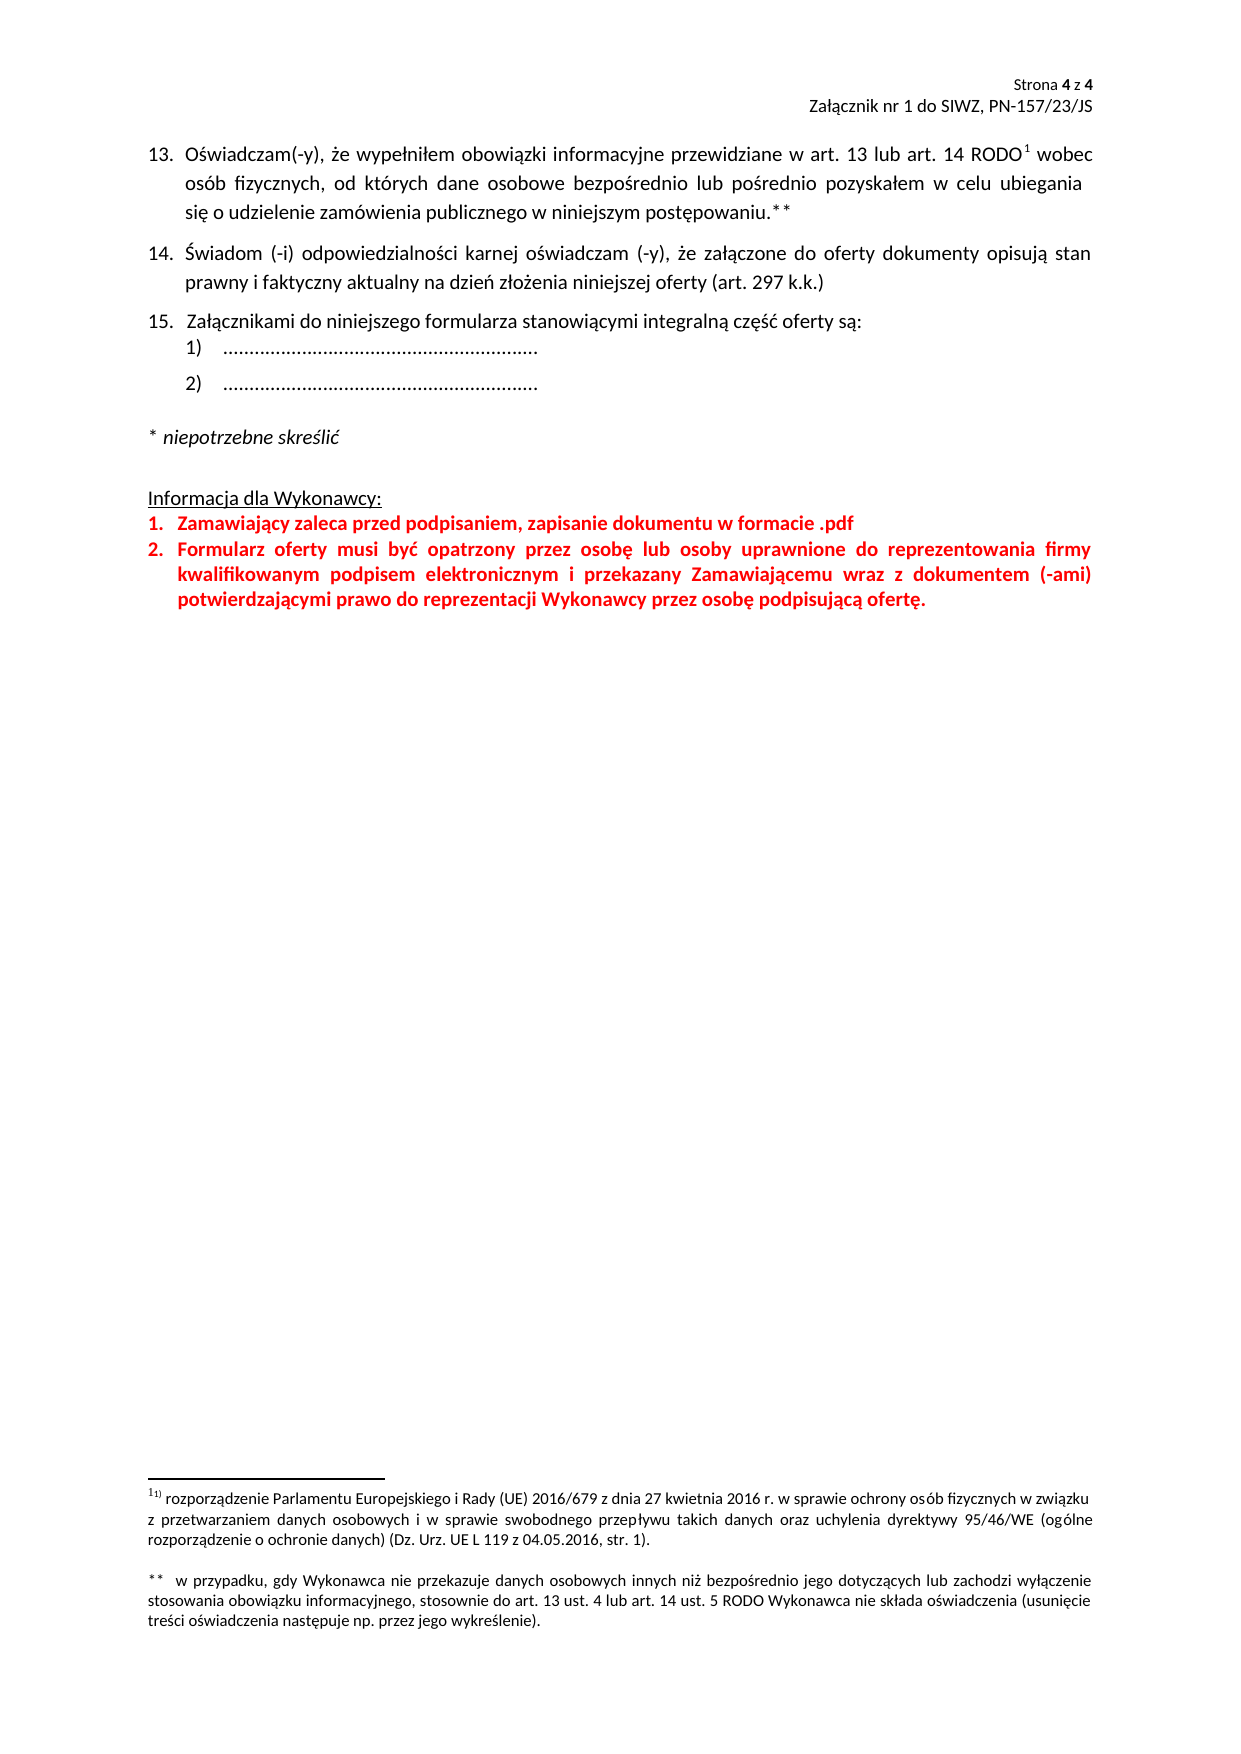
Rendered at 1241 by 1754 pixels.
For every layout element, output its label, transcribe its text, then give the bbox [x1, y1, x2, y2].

text Informacja dla Wykonawcy: [148, 485, 1093, 510]
list Załącznikami do niniejszego formularza stanowiącymi integralną część oferty są: [148, 309, 1093, 334]
list ............................................................ [185, 334, 1093, 359]
list ............................................................ [185, 370, 1093, 395]
list Formularz oferty musi być opatrzony przez osobę lub osoby uprawnione do reprezentowania firmy kwalifikowanym podpisem elektronicznym i przekazany Zamawiającemu wraz z dokumentem (-ami) potwierdzającymi prawo do reprezentacji Wykonawcy przez osobę podpisującą ofertę. [148, 536, 1093, 612]
list Świadom (-i) odpowiedzialności karnej oświadczam (-y), że załączone do oferty dokumenty opisują stan prawny i faktyczny aktualny na dzień złożenia niniejszej oferty (art. 297 k.k.) [148, 240, 1093, 295]
list Oświadczam(-y), że wypełniłem obowiązki informacyjne przewidziane w art. 13 lub art. 14 RODO wobec osób fizycznych, od których dane osobowe bezpośrednio lub pośrednio pozyskałem w celu ubiegania się o udzielenie zamówienia publicznego w niniejszym postępowaniu.** [148, 141, 1093, 225]
text * niepotrzebne skreślić [148, 424, 1093, 449]
list Zamawiający zaleca przed podpisaniem, zapisanie dokumentu w formacie .pdf [148, 510, 1093, 536]
